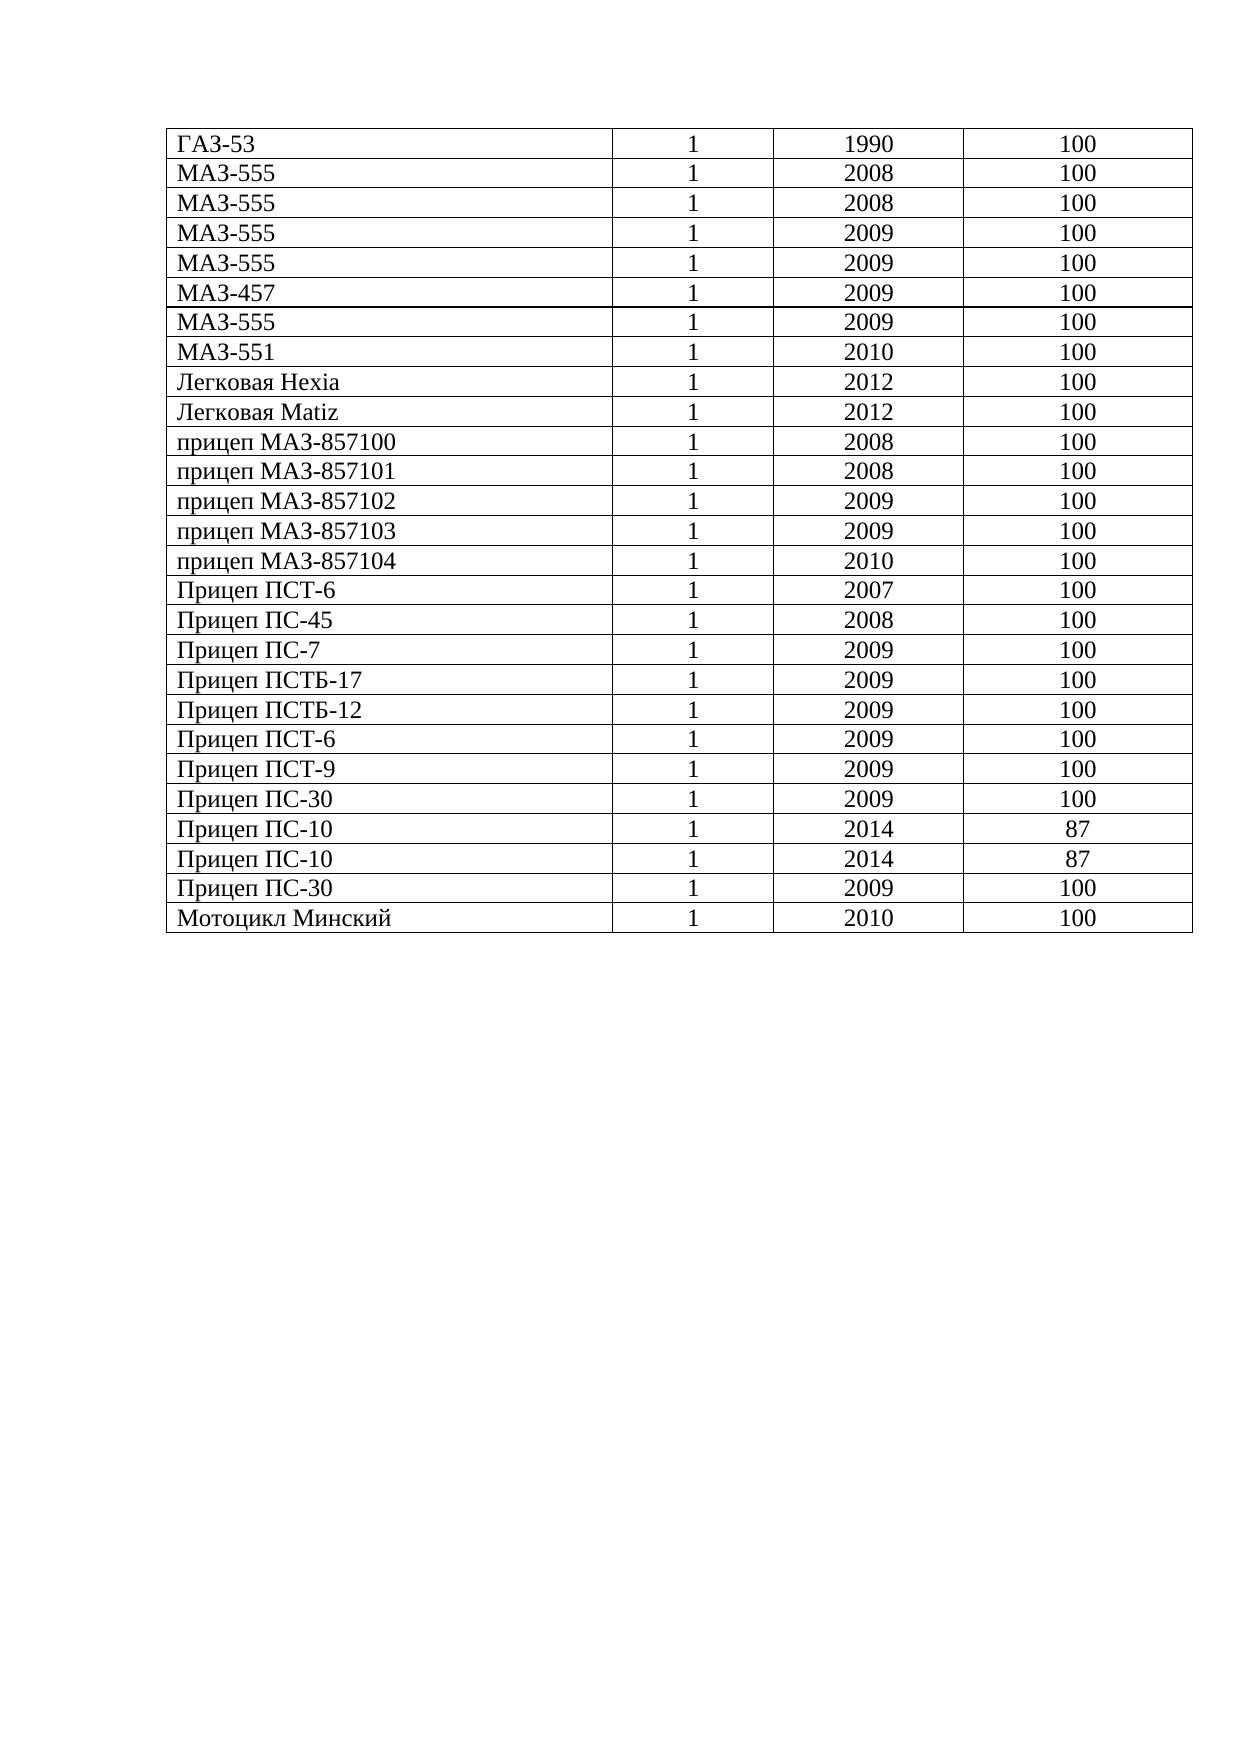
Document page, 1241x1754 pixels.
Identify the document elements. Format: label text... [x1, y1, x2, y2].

table_cell МАЗ-555 [167, 159, 612, 187]
table_cell 1 [613, 844, 773, 872]
table_cell Прицеп ПС-45 [167, 605, 612, 634]
table_cell 2009 [774, 516, 963, 545]
table_cell МАЗ-555 [167, 218, 612, 247]
table_cell 1 [613, 486, 773, 515]
table_cell 1 [613, 605, 773, 634]
table_cell 100 [964, 337, 1192, 366]
table_cell 2010 [774, 903, 963, 932]
table_cell 1 [613, 665, 773, 694]
table_cell 100 [964, 397, 1192, 426]
table_cell Прицеп ПСТ-6 [167, 576, 612, 604]
table_cell 100 [964, 874, 1192, 902]
table_cell 2010 [774, 546, 963, 574]
table_cell 1 [613, 903, 773, 932]
table_cell прицеп МАЗ-857102 [167, 486, 612, 515]
table_cell 100 [964, 635, 1192, 664]
table_cell 2009 [774, 635, 963, 664]
table_cell 87 [964, 814, 1192, 843]
table_cell 100 [964, 754, 1192, 783]
table_cell 100 [964, 725, 1192, 753]
table_cell Легковая Matiz [167, 397, 612, 426]
table_cell 2009 [774, 278, 963, 306]
table_cell 1 [613, 129, 773, 157]
table_cell МАЗ-551 [167, 337, 612, 366]
table_cell 87 [964, 844, 1192, 872]
table_cell 2009 [774, 695, 963, 723]
table_cell 1 [613, 546, 773, 574]
table_cell 100 [964, 456, 1192, 485]
table_cell Прицеп ПСТ-6 [167, 725, 612, 753]
table_cell 1 [613, 159, 773, 187]
table_cell 1 [613, 725, 773, 753]
table_cell 100 [964, 308, 1192, 336]
table_cell 1 [613, 367, 773, 396]
table_cell 100 [964, 427, 1192, 455]
table_cell 2012 [774, 367, 963, 396]
table_cell 2009 [774, 308, 963, 336]
table_cell 100 [964, 516, 1192, 545]
table_cell 100 [964, 665, 1192, 694]
table_cell 1990 [774, 129, 963, 157]
table_cell 2009 [774, 754, 963, 783]
table_cell 1 [613, 337, 773, 366]
table_cell Прицеп ПС-10 [167, 844, 612, 872]
table_cell 1 [613, 278, 773, 306]
table_cell МАЗ-457 [167, 278, 612, 306]
table_cell Прицеп ПСТБ-17 [167, 665, 612, 694]
table_cell 2008 [774, 605, 963, 634]
table_cell 1 [613, 784, 773, 813]
table_cell Мотоцикл Минский [167, 903, 612, 932]
table_cell 100 [964, 188, 1192, 217]
table_cell 1 [613, 218, 773, 247]
table_cell 100 [964, 367, 1192, 396]
table_cell МАЗ-555 [167, 188, 612, 217]
table_cell Легковая Hexia [167, 367, 612, 396]
table_cell 1 [613, 814, 773, 843]
table_cell МАЗ-555 [167, 248, 612, 277]
table_cell 100 [964, 159, 1192, 187]
table_cell Прицеп ПС-7 [167, 635, 612, 664]
table_cell 2014 [774, 844, 963, 872]
table_cell 2010 [774, 337, 963, 366]
table_cell 2012 [774, 397, 963, 426]
table_cell 1 [613, 635, 773, 664]
table_cell 1 [613, 308, 773, 336]
table_cell 100 [964, 486, 1192, 515]
table_cell ГАЗ-53 [167, 129, 612, 157]
table_cell Прицеп ПС-30 [167, 784, 612, 813]
table_cell 1 [613, 874, 773, 902]
table_cell 1 [613, 456, 773, 485]
table_cell 100 [964, 129, 1192, 157]
table_cell 1 [613, 754, 773, 783]
table_cell прицеп МАЗ-857101 [167, 456, 612, 485]
table_cell Прицеп ПСТ-9 [167, 754, 612, 783]
table_cell 1 [613, 516, 773, 545]
table_cell Прицеп ПС-30 [167, 874, 612, 902]
table_cell 2009 [774, 784, 963, 813]
table_cell 2008 [774, 188, 963, 217]
table_cell 2008 [774, 159, 963, 187]
table_cell 100 [964, 784, 1192, 813]
table_cell 2007 [774, 576, 963, 604]
table_cell Прицеп ПСТБ-12 [167, 695, 612, 723]
table_cell 2009 [774, 486, 963, 515]
table_cell 2008 [774, 456, 963, 485]
table_cell 100 [964, 546, 1192, 574]
table_cell 100 [964, 695, 1192, 723]
table_cell 100 [964, 903, 1192, 932]
table_cell 2008 [774, 427, 963, 455]
table_cell 100 [964, 218, 1192, 247]
table_cell 1 [613, 695, 773, 723]
table_cell 1 [613, 427, 773, 455]
table_cell 2009 [774, 665, 963, 694]
table_cell Прицеп ПС-10 [167, 814, 612, 843]
table_cell 100 [964, 278, 1192, 306]
table_cell МАЗ-555 [167, 308, 612, 336]
table_cell 1 [613, 188, 773, 217]
table_cell 2009 [774, 218, 963, 247]
table_cell 2009 [774, 248, 963, 277]
table_cell прицеп МАЗ-857103 [167, 516, 612, 545]
table_cell 100 [964, 576, 1192, 604]
table_cell 1 [613, 397, 773, 426]
table_cell прицеп МАЗ-857100 [167, 427, 612, 455]
table_cell 2009 [774, 725, 963, 753]
table_cell прицеп МАЗ-857104 [167, 546, 612, 574]
table_cell 100 [964, 248, 1192, 277]
table_cell 100 [964, 605, 1192, 634]
table_cell 2014 [774, 814, 963, 843]
table_cell 1 [613, 248, 773, 277]
table_cell 2009 [774, 874, 963, 902]
table_cell 1 [613, 576, 773, 604]
